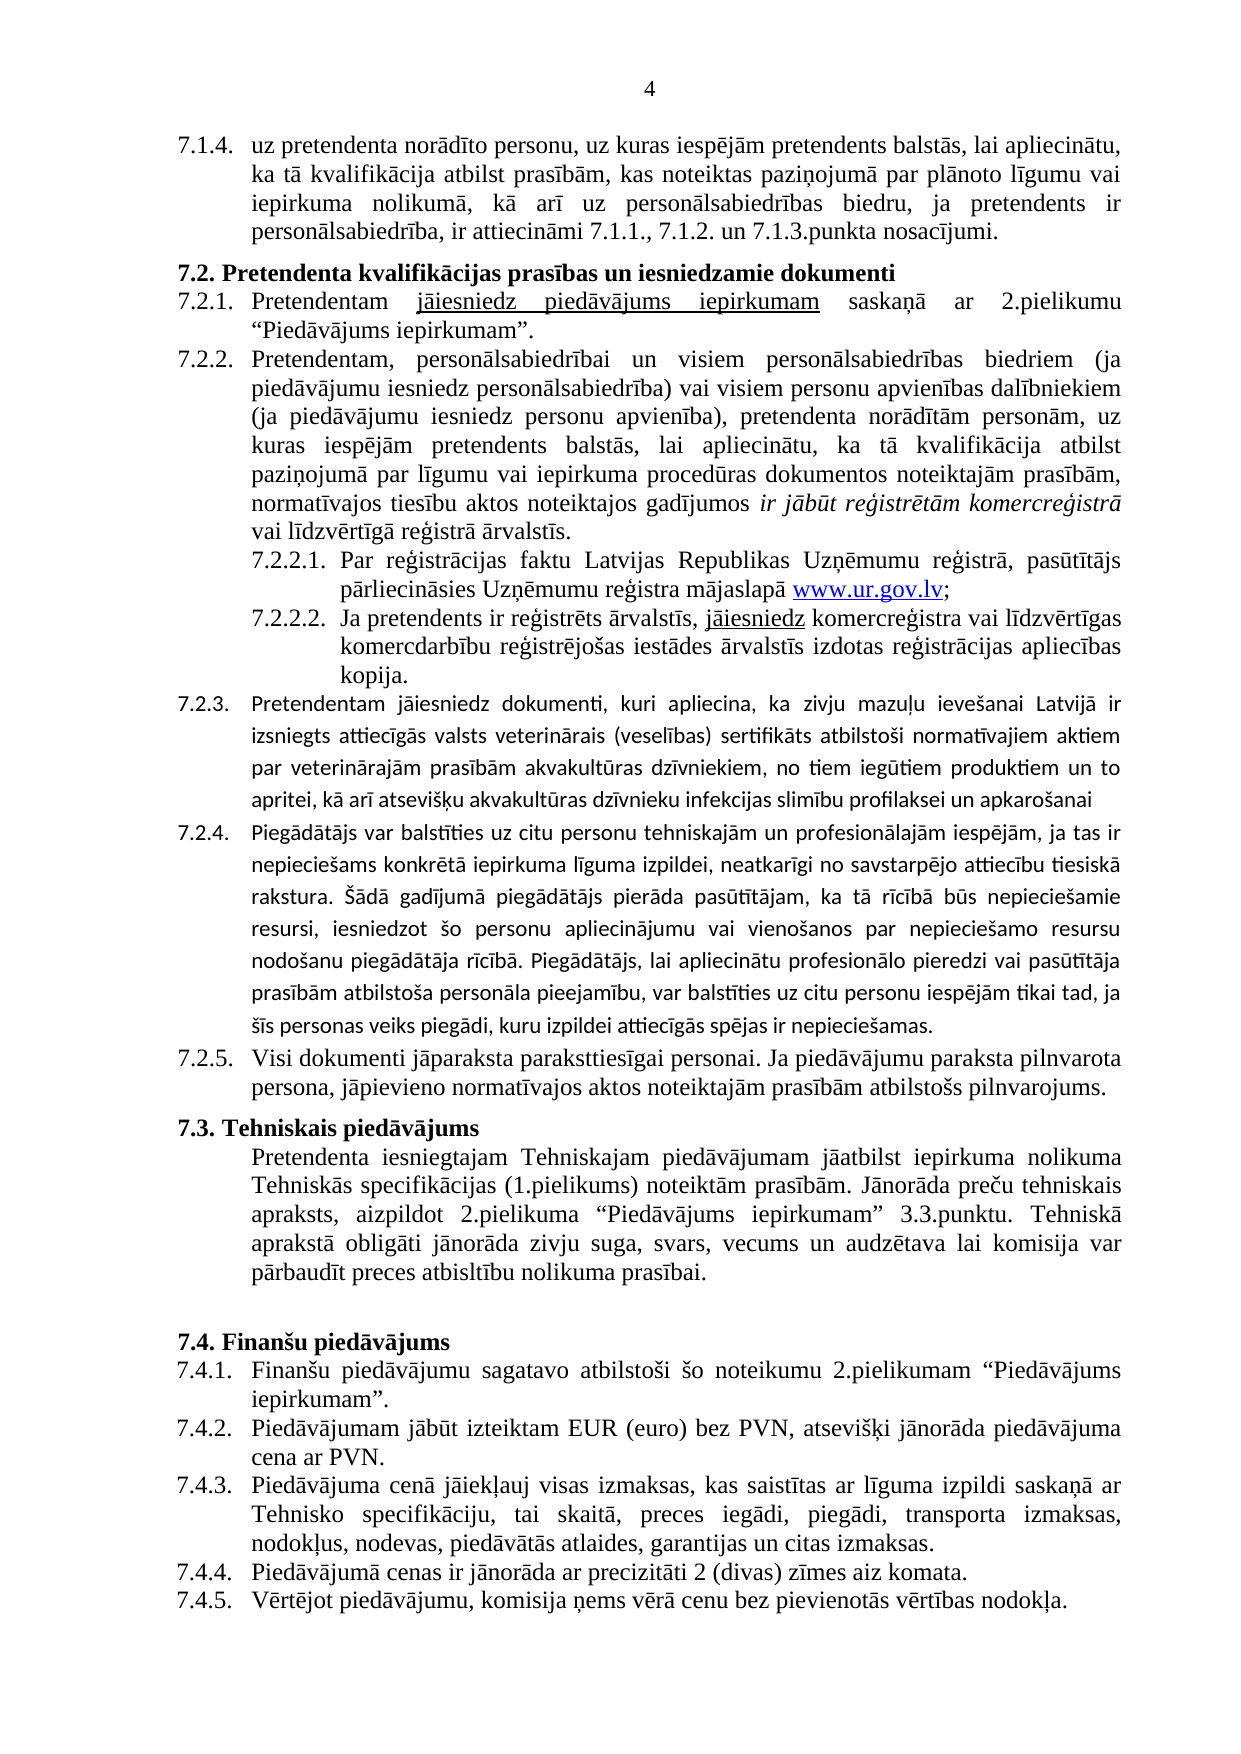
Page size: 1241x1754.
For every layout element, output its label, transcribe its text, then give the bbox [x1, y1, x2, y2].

list Pretendentam jāiesniedz piedāvājums iepirkumam saskaņā ar 2.pielikumu “Piedāvājums iepirkumam”. [177, 286, 1122, 344]
list Finanšu piedāvājums [177, 1327, 1122, 1355]
list Piedāvājumam jābūt izteiktam EUR (euro) bez PVN, atsevišķi jānorāda piedāvājuma cena ar PVN. [176, 1413, 1122, 1470]
list Piegādātājs var balstīties uz citu personu tehniskajām un profesionālajām iespējām, ja tas ir nepieciešams konkrētā iepirkuma līguma izpildei, neatkarīgi no savstarpējo attiecību tiesiskā rakstura. Šādā gadījumā piegādātājs pierāda pasūtītājam, ka tā rīcībā būs nepieciešamie resursi, iesniedzot šo personu apliecinājumu vai vienošanos par nepieciešamo resursu nodošanu piegādātāja rīcībā. Piegādātājs, lai apliecinātu profesionālo pieredzi vai pasūtītāja prasībām atbilstoša personāla pieejamību, var balstīties uz citu personu iespējām tikai tad, ja šīs personas veiks piegādi, kuru izpildei attiecīgās spējas ir nepieciešamas. [177, 818, 1122, 1039]
list Ja pretendents ir reģistrēts ārvalstīs, jāiesniedz komercreģistra vai līdzvērtīgas komercdarbību reģistrējošas iestādes ārvalstīs izdotas reģistrācijas apliecības kopija. [251, 603, 1122, 689]
text Pretendenta iesniegtajam Tehniskajam piedāvājumam jāatbilst iepirkuma nolikuma Tehniskās specifikācijas (1.pielikums) noteiktām prasībām. Jānorāda preču tehniskais apraksts, aizpildot 2.pielikuma “Piedāvājums iepirkumam” 3.3.punktu. Tehniskā aprakstā obligāti jānorāda zivju suga, svars, vecums un audzētava lai komisija var pārbaudīt preces atbisltību nolikuma prasībai. [251, 1142, 1122, 1285]
list Tehniskais piedāvājums [177, 1113, 1122, 1142]
list Pretendentam jāiesniedz dokumenti, kuri apliecina, ka zivju mazuļu ievešanai Latvijā ir izsniegts attiecīgās valsts veterinārais (veselības) sertifikāts atbilstoši normatīvajiem aktiem par veterinārajām prasībām akvakultūras dzīvniekiem, no tiem iegūtiem produktiem un to apritei, kā arī atsevišķu akvakultūras dzīvnieku infekcijas slimību profilaksei un apkarošanai [177, 689, 1122, 813]
list Piedāvājumā cenas ir jānorāda ar precizitāti 2 (divas) zīmes aiz komata. [176, 1557, 1122, 1585]
list Par reģistrācijas faktu Latvijas Republikas Uzņēmumu reģistrā, pasūtītājs pārliecināsies Uzņēmumu reģistra mājaslapā www.ur.gov.lv; [251, 545, 1122, 603]
list Visi dokumenti jāparaksta paraksttiesīgai personai. Ja piedāvājumu paraksta pilnvarota persona, jāpievieno normatīvajos aktos noteiktajām prasībām atbilstošs pilnvarojums. [177, 1043, 1122, 1100]
list Vērtējot piedāvājumu, komisija ņems vērā cenu bez pievienotās vērtības nodokļa. [176, 1585, 1122, 1614]
list uz pretendenta norādīto personu, uz kuras iespējām pretendents balstās, lai apliecinātu, ka tā kvalifikācija atbilst prasībām, kas noteiktas paziņojumā par plānoto līgumu vai iepirkuma nolikumā, kā arī uz personālsabiedrības biedru, ja pretendents ir personālsabiedrība, ir attiecināmi 7.1.1., 7.1.2. un 7.1.3.punkta nosacījumi. [177, 130, 1122, 245]
list Pretendenta kvalifikācijas prasības un iesniedzamie dokumenti [177, 258, 1122, 286]
list Piedāvājuma cenā jāiekļauj visas izmaksas, kas saistītas ar līguma izpildi saskaņā ar Tehnisko specifikāciju, tai skaitā, preces iegādi, piegādi, transporta izmaksas, nodokļus, nodevas, piedāvātās atlaides, garantijas un citas izmaksas. [176, 1470, 1122, 1557]
list Pretendentam, personālsabiedrībai un visiem personālsabiedrības biedriem (ja piedāvājumu iesniedz personālsabiedrība) vai visiem personu apvienības dalībniekiem (ja piedāvājumu iesniedz personu apvienība), pretendenta norādītām personām, uz kuras iespējām pretendents balstās, lai apliecinātu, ka tā kvalifikācija atbilst paziņojumā par līgumu vai iepirkuma procedūras dokumentos noteiktajām prasībām, normatīvajos tiesību aktos noteiktajos gadījumos ir jābūt reģistrētām komercreģistrā vai līdzvērtīgā reģistrā ārvalstīs. [177, 344, 1122, 545]
list Finanšu piedāvājumu sagatavo atbilstoši šo noteikumu 2.pielikumam “Piedāvājums iepirkumam”. [176, 1355, 1122, 1413]
